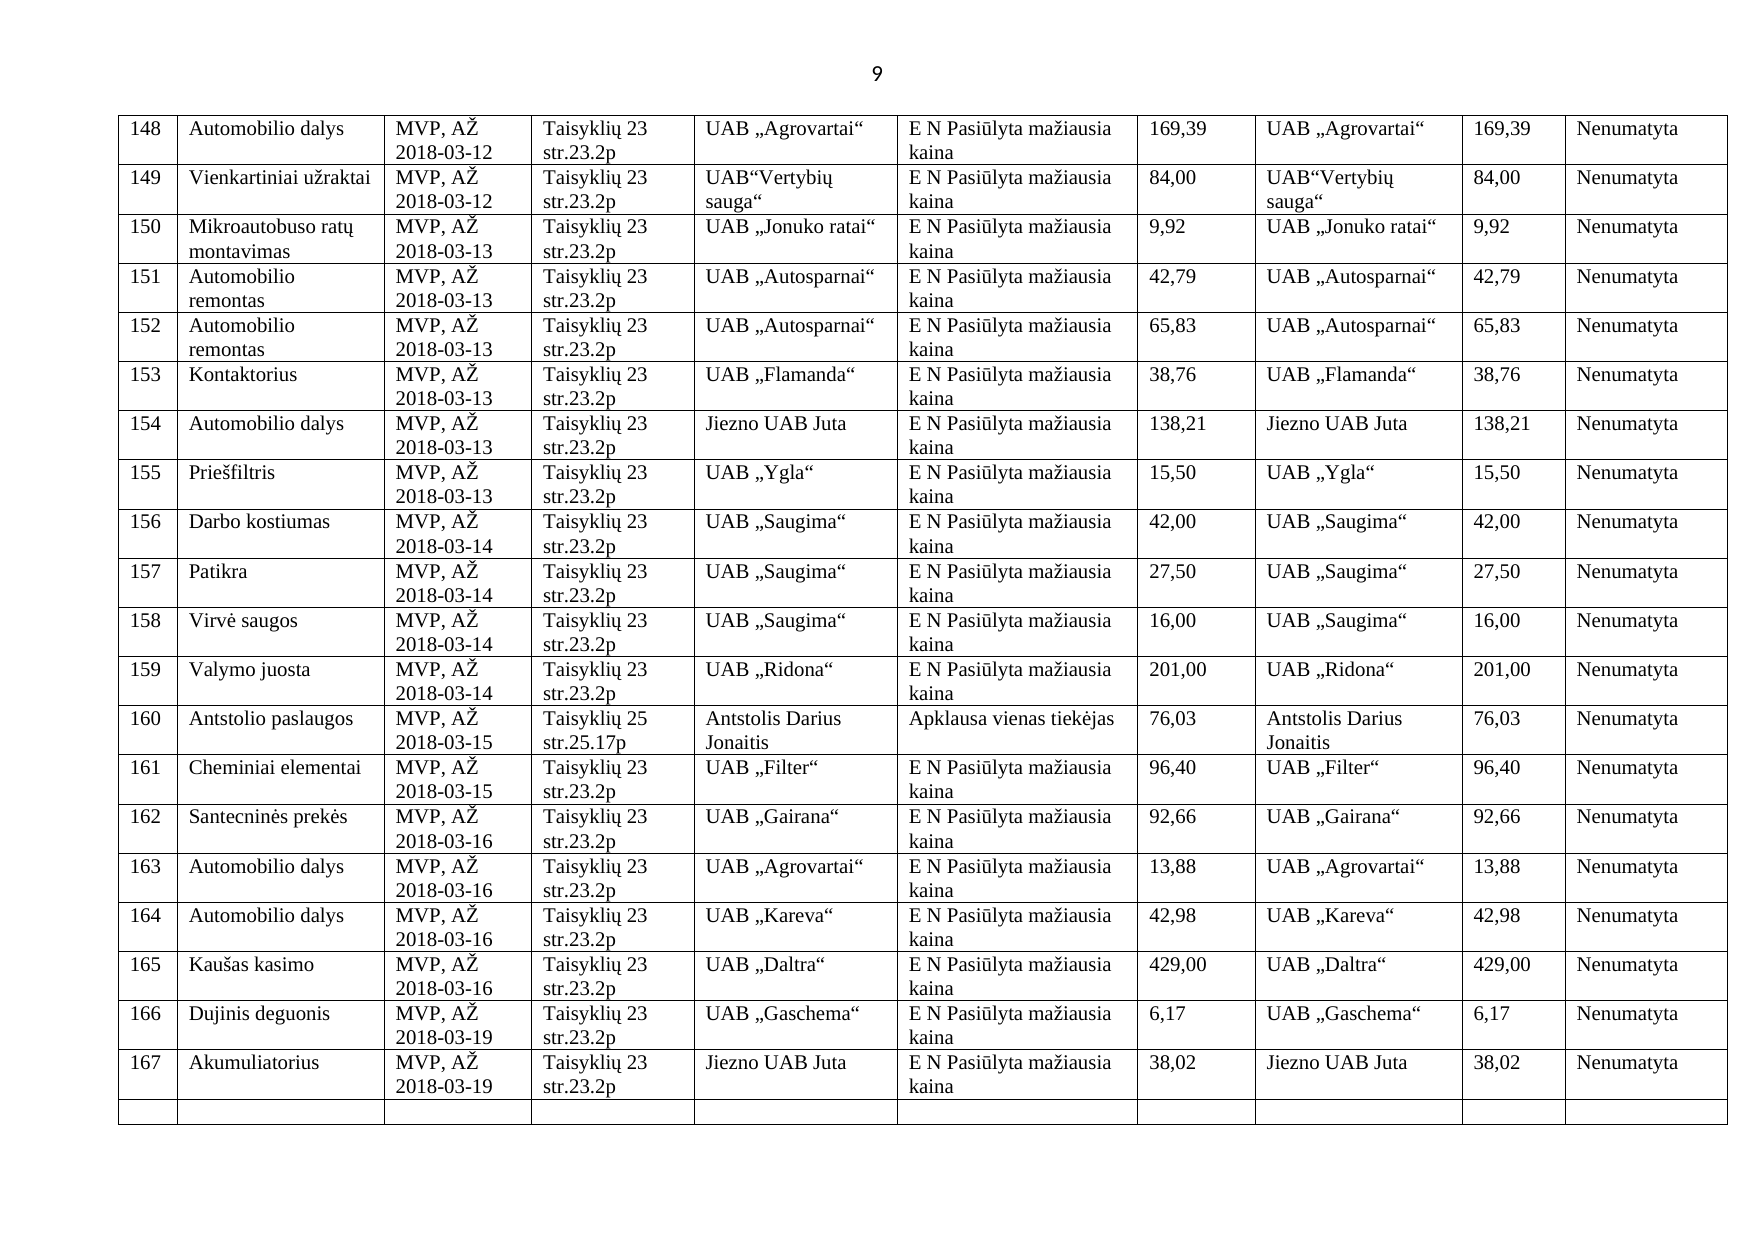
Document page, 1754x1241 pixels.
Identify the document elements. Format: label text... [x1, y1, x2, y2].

table_cell UAB „Daltra“ [695, 952, 897, 1000]
table_cell Akumuliatorius [178, 1050, 384, 1098]
table_cell 38,02 [1463, 1050, 1565, 1098]
table_cell MVP, AŽ 2018-03-16 [385, 805, 531, 853]
table_cell 148 [119, 116, 177, 164]
table_cell MVP, AŽ 2018-03-14 [385, 510, 531, 558]
table_cell Taisyklių 23 str.23.2p [532, 510, 694, 558]
table_cell UAB „Gaschema“ [1256, 1001, 1462, 1049]
table_cell Taisyklių 23 str.23.2p [532, 608, 694, 656]
table_cell 16,00 [1463, 608, 1565, 656]
table_cell Nenumatyta [1566, 805, 1727, 853]
table_cell [119, 1100, 177, 1123]
table_cell MVP, AŽ 2018-03-14 [385, 657, 531, 705]
table_cell [385, 1100, 531, 1123]
table_cell 201,00 [1138, 657, 1255, 705]
table_cell Automobilio dalys [178, 903, 384, 951]
table_cell E N Pasiūlyta mažiausia kaina [898, 313, 1137, 361]
table_cell 138,21 [1138, 411, 1255, 459]
table_cell Taisyklių 23 str.23.2p [532, 903, 694, 951]
table_cell E N Pasiūlyta mažiausia kaina [898, 755, 1137, 803]
table_cell MVP, AŽ 2018-03-19 [385, 1001, 531, 1049]
table_cell Nenumatyta [1566, 854, 1727, 902]
table_cell MVP, AŽ 2018-03-16 [385, 903, 531, 951]
table_cell 138,21 [1463, 411, 1565, 459]
table_cell Antstolis Darius Jonaitis [695, 706, 897, 754]
table_cell 42,79 [1463, 264, 1565, 312]
table_cell Kaušas kasimo [178, 952, 384, 1000]
table_cell E N Pasiūlyta mažiausia kaina [898, 559, 1137, 607]
table_cell Nenumatyta [1566, 952, 1727, 1000]
table_cell 27,50 [1463, 559, 1565, 607]
table_cell MVP, AŽ 2018-03-13 [385, 264, 531, 312]
table_cell 38,76 [1138, 362, 1255, 410]
table_cell 84,00 [1463, 165, 1565, 213]
table_cell Jiezno UAB Juta [1256, 1050, 1462, 1098]
table_cell Nenumatyta [1566, 510, 1727, 558]
table_cell Mikroautobuso ratų montavimas [178, 215, 384, 263]
table_cell Jiezno UAB Juta [1256, 411, 1462, 459]
table_cell 9,92 [1138, 215, 1255, 263]
table_cell 9,92 [1463, 215, 1565, 263]
table_cell MVP, AŽ 2018-03-12 [385, 165, 531, 213]
table_cell Apklausa vienas tiekėjas [898, 706, 1137, 754]
table_cell Taisyklių 23 str.23.2p [532, 411, 694, 459]
table_cell E N Pasiūlyta mažiausia kaina [898, 165, 1137, 213]
table_cell 42,00 [1463, 510, 1565, 558]
table_cell 96,40 [1463, 755, 1565, 803]
table_cell 164 [119, 903, 177, 951]
table_cell Nenumatyta [1566, 608, 1727, 656]
table_cell 38,76 [1463, 362, 1565, 410]
table_cell 27,50 [1138, 559, 1255, 607]
table_cell Antstolis Darius Jonaitis [1256, 706, 1462, 754]
table_cell Taisyklių 23 str.23.2p [532, 755, 694, 803]
table_cell 153 [119, 362, 177, 410]
table_cell Jiezno UAB Juta [695, 1050, 897, 1098]
table_cell [1138, 1100, 1255, 1123]
table_cell Nenumatyta [1566, 165, 1727, 213]
table_cell MVP, AŽ 2018-03-13 [385, 411, 531, 459]
table_cell Automobilio remontas [178, 313, 384, 361]
table_cell UAB „Agrovartai“ [1256, 854, 1462, 902]
table_cell MVP, AŽ 2018-03-16 [385, 952, 531, 1000]
table_cell Automobilio dalys [178, 411, 384, 459]
table_cell 158 [119, 608, 177, 656]
table_cell 16,00 [1138, 608, 1255, 656]
table_cell 155 [119, 460, 177, 508]
table_cell 154 [119, 411, 177, 459]
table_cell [898, 1050, 1137, 1098]
table_cell Taisyklių 23 str.23.2p [532, 165, 694, 213]
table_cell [532, 116, 694, 164]
table_cell E N Pasiūlyta mažiausia kaina [898, 362, 1137, 410]
table_cell Darbo kostiumas [178, 510, 384, 558]
table_cell MVP, AŽ 2018-03-16 [385, 854, 531, 902]
table_cell Cheminiai elementai [178, 755, 384, 803]
table_cell UAB „Kareva“ [695, 903, 897, 951]
table_cell E N Pasiūlyta mažiausia kaina [898, 1001, 1137, 1049]
table_cell MVP, AŽ 2018-03-13 [385, 460, 531, 508]
table_cell 156 [119, 510, 177, 558]
table_cell 429,00 [1463, 952, 1565, 1000]
table_cell UAB „Agrovartai“ [1256, 116, 1462, 164]
table_cell UAB „Daltra“ [1256, 952, 1462, 1000]
table_cell Automobilio dalys [178, 854, 384, 902]
table_cell Taisyklių 23 str.23.2p [532, 657, 694, 705]
table_cell 161 [119, 755, 177, 803]
table_cell 429,00 [1138, 952, 1255, 1000]
table_cell UAB „Saugima“ [695, 608, 897, 656]
table_cell E N Pasiūlyta mažiausia kaina [898, 805, 1137, 853]
table_cell UAB „Agrovartai“ [695, 854, 897, 902]
table_cell UAB „Saugima“ [695, 559, 897, 607]
table_cell [898, 1100, 1137, 1123]
table_cell Jiezno UAB Juta [695, 411, 897, 459]
table_cell Nenumatyta [1566, 411, 1727, 459]
table_cell Taisyklių 23 str.23.2p [532, 362, 694, 410]
table_cell UAB „Agrovartai“ [695, 116, 897, 164]
table_cell Taisyklių 23 str.23.2p [532, 559, 694, 607]
table_cell Nenumatyta [1566, 116, 1727, 164]
table_cell 13,88 [1463, 854, 1565, 902]
table_cell [1566, 1100, 1727, 1123]
table_cell MVP, AŽ 2018-03-13 [385, 362, 531, 410]
table_cell 149 [119, 165, 177, 213]
table_cell MVP, AŽ 2018-03-13 [385, 313, 531, 361]
table_cell 150 [119, 215, 177, 263]
table_cell UAB „Filter“ [695, 755, 897, 803]
table_cell [1256, 1100, 1462, 1123]
table_cell Dujinis deguonis [178, 1001, 384, 1049]
table_cell UAB „Saugima“ [1256, 559, 1462, 607]
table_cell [532, 1050, 694, 1098]
table_cell UAB“Vertybių sauga“ [1256, 165, 1462, 213]
table_cell UAB „Gaschema“ [695, 1001, 897, 1049]
table_cell 76,03 [1138, 706, 1255, 754]
table_cell E N Pasiūlyta mažiausia kaina [898, 264, 1137, 312]
table_cell Priešfiltris [178, 460, 384, 508]
table_cell 169,39 [1463, 116, 1565, 164]
table_cell Nenumatyta [1566, 1001, 1727, 1049]
table_cell 159 [119, 657, 177, 705]
table_cell MVP, AŽ 2018-03-13 [385, 215, 531, 263]
table_cell E N Pasiūlyta mažiausia kaina [898, 952, 1137, 1000]
table_cell 92,66 [1463, 805, 1565, 853]
table_cell Nenumatyta [1566, 460, 1727, 508]
table_cell E N Pasiūlyta mažiausia kaina [898, 510, 1137, 558]
table_cell UAB „Ygla“ [1256, 460, 1462, 508]
table_cell UAB „Gairana“ [1256, 805, 1462, 853]
table_cell Automobilio dalys [178, 116, 384, 164]
table_cell [532, 1100, 694, 1123]
table_cell UAB „Saugima“ [695, 510, 897, 558]
table_cell E N Pasiūlyta mažiausia kaina [898, 608, 1137, 656]
table_cell UAB „Flamanda“ [695, 362, 897, 410]
table_cell 166 [119, 1001, 177, 1049]
table_cell Nenumatyta [1566, 903, 1727, 951]
table_cell UAB „Autosparnai“ [1256, 264, 1462, 312]
table_cell UAB „Filter“ [1256, 755, 1462, 803]
table_cell Nenumatyta [1566, 657, 1727, 705]
table_cell [1463, 1100, 1565, 1123]
table_cell UAB „Flamanda“ [1256, 362, 1462, 410]
table_cell UAB „Ridona“ [695, 657, 897, 705]
table_cell Taisyklių 23 str.23.2p [532, 805, 694, 853]
table_cell 42,98 [1138, 903, 1255, 951]
table_cell [178, 1100, 384, 1123]
table_cell 15,50 [1463, 460, 1565, 508]
table_cell 15,50 [1138, 460, 1255, 508]
table_cell UAB „Kareva“ [1256, 903, 1462, 951]
table_cell Kontaktorius [178, 362, 384, 410]
table_cell 165 [119, 952, 177, 1000]
table_cell 201,00 [1463, 657, 1565, 705]
table_cell 152 [119, 313, 177, 361]
table_cell [695, 1100, 897, 1123]
table_cell E N Pasiūlyta mažiausia kaina [898, 854, 1137, 902]
table_cell E N Pasiūlyta mažiausia kaina [898, 411, 1137, 459]
table_cell 96,40 [1138, 755, 1255, 803]
table_cell Nenumatyta [1566, 215, 1727, 263]
table_cell UAB „Jonuko ratai“ [695, 215, 897, 263]
table_cell E N Pasiūlyta mažiausia kaina [898, 657, 1137, 705]
table_cell UAB „Autosparnai“ [1256, 313, 1462, 361]
table_cell Taisyklių 23 str.23.2p [532, 952, 694, 1000]
table_cell Virvė saugos [178, 608, 384, 656]
table_cell MVP, AŽ 2018-03-15 [385, 706, 531, 754]
table_cell Vienkartiniai užraktai [178, 165, 384, 213]
table_cell 42,79 [1138, 264, 1255, 312]
table_cell E N Pasiūlyta mažiausia kaina [898, 215, 1137, 263]
table_cell UAB „Gairana“ [695, 805, 897, 853]
table_cell UAB „Saugima“ [1256, 510, 1462, 558]
table_cell 169,39 [1138, 116, 1255, 164]
table_cell MVP, AŽ 2018-03-12 [385, 116, 531, 164]
table_cell MVP, AŽ 2018-03-14 [385, 608, 531, 656]
table_cell 162 [119, 805, 177, 853]
table_cell 84,00 [1138, 165, 1255, 213]
table_cell E N Pasiūlyta mažiausia kaina [898, 903, 1137, 951]
table_cell 6,17 [1463, 1001, 1565, 1049]
table_cell 92,66 [1138, 805, 1255, 853]
table_cell UAB „Ridona“ [1256, 657, 1462, 705]
table_cell Patikra [178, 559, 384, 607]
table_cell Taisyklių 23 str.23.2p [532, 460, 694, 508]
table_cell Taisyklių 23 str.23.2p [532, 264, 694, 312]
table_cell UAB „Autosparnai“ [695, 313, 897, 361]
table_cell Taisyklių 23 str.23.2p [532, 854, 694, 902]
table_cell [898, 116, 1137, 164]
table_cell Santecninės prekės [178, 805, 384, 853]
table_cell MVP, AŽ 2018-03-15 [385, 755, 531, 803]
table_cell 6,17 [1138, 1001, 1255, 1049]
table_cell Nenumatyta [1566, 313, 1727, 361]
table_cell Valymo juosta [178, 657, 384, 705]
table_cell MVP, AŽ 2018-03-14 [385, 559, 531, 607]
table_cell Automobilio remontas [178, 264, 384, 312]
table_cell 65,83 [1138, 313, 1255, 361]
table_cell 42,00 [1138, 510, 1255, 558]
table_cell UAB „Ygla“ [695, 460, 897, 508]
table_cell Taisyklių 23 str.23.2p [532, 215, 694, 263]
table_cell 157 [119, 559, 177, 607]
table_cell Nenumatyta [1566, 706, 1727, 754]
table_cell Nenumatyta [1566, 362, 1727, 410]
table_cell UAB „Autosparnai“ [695, 264, 897, 312]
table_cell 76,03 [1463, 706, 1565, 754]
table_cell Taisyklių 23 str.23.2p [532, 1001, 694, 1049]
table_cell 167 [119, 1050, 177, 1098]
table_cell 42,98 [1463, 903, 1565, 951]
table_cell Nenumatyta [1566, 559, 1727, 607]
table_cell Taisyklių 23 str.23.2p [532, 313, 694, 361]
table_cell 13,88 [1138, 854, 1255, 902]
table_cell 163 [119, 854, 177, 902]
table_cell 65,83 [1463, 313, 1565, 361]
table_cell E N Pasiūlyta mažiausia kaina [898, 460, 1137, 508]
table_cell UAB“Vertybių sauga“ [695, 165, 897, 213]
table_cell Taisyklių 25 str.25.17p [532, 706, 694, 754]
table_cell MVP, AŽ 2018-03-19 [385, 1050, 531, 1098]
table_cell 160 [119, 706, 177, 754]
table_cell Antstolio paslaugos [178, 706, 384, 754]
table_cell UAB „Jonuko ratai“ [1256, 215, 1462, 263]
table_cell Nenumatyta [1566, 1050, 1727, 1098]
table_cell 38,02 [1138, 1050, 1255, 1098]
table_cell UAB „Saugima“ [1256, 608, 1462, 656]
table_cell Nenumatyta [1566, 755, 1727, 803]
table_cell 151 [119, 264, 177, 312]
table_cell Nenumatyta [1566, 264, 1727, 312]
